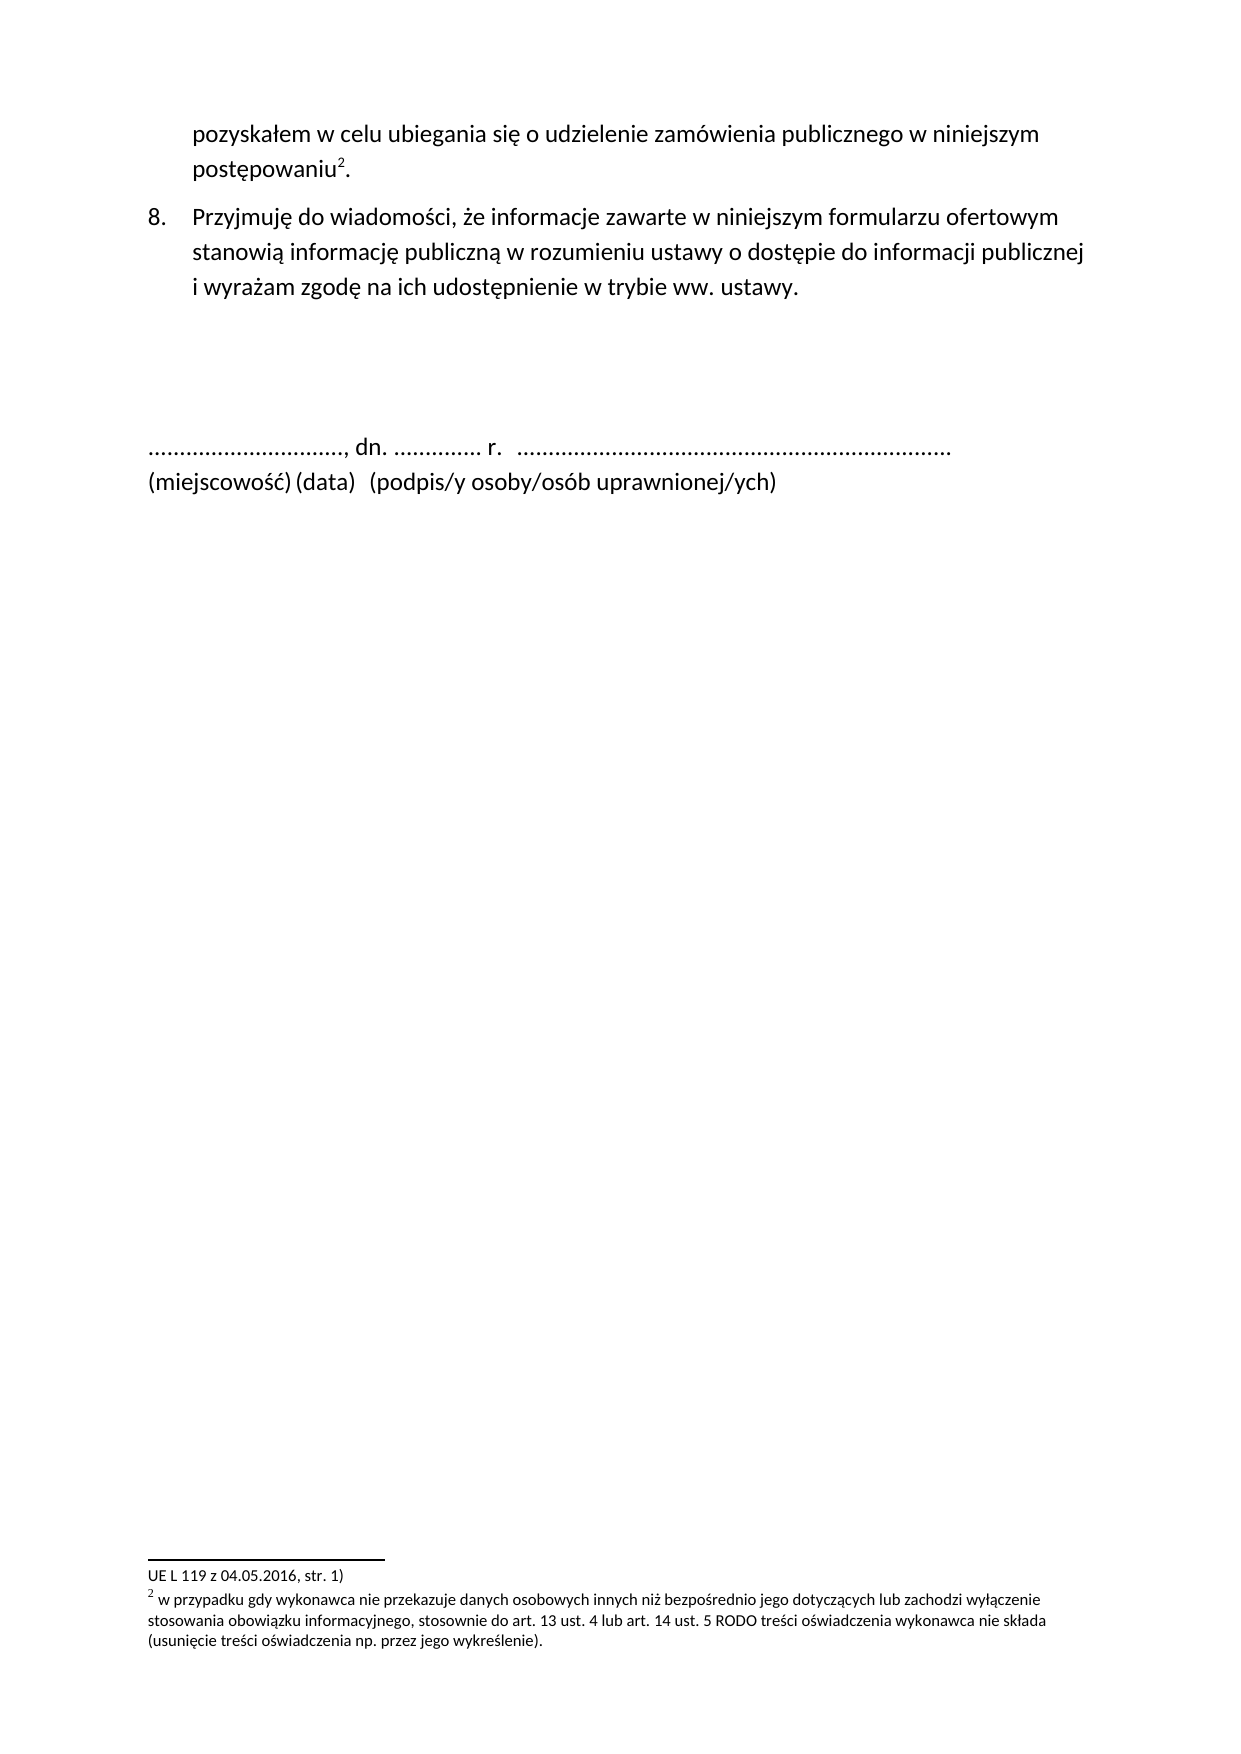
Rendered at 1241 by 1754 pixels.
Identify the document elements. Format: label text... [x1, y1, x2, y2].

list Przyjmuję do wiadomości, że informacje zawarte w niniejszym formularzu ofertowym stanowią informację publiczną w rozumieniu ustawy o dostępie do informacji publicznej i wyrażam zgodę na ich udostępnienie w trybie ww. ustawy. [148, 201, 1092, 301]
text (miejscowość) (data) (podpis/y osoby/osób uprawnionej/ych) [148, 466, 1092, 496]
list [148, 118, 1092, 184]
text ..............................., dn. .............. r. ..................................................................... [148, 431, 1092, 461]
